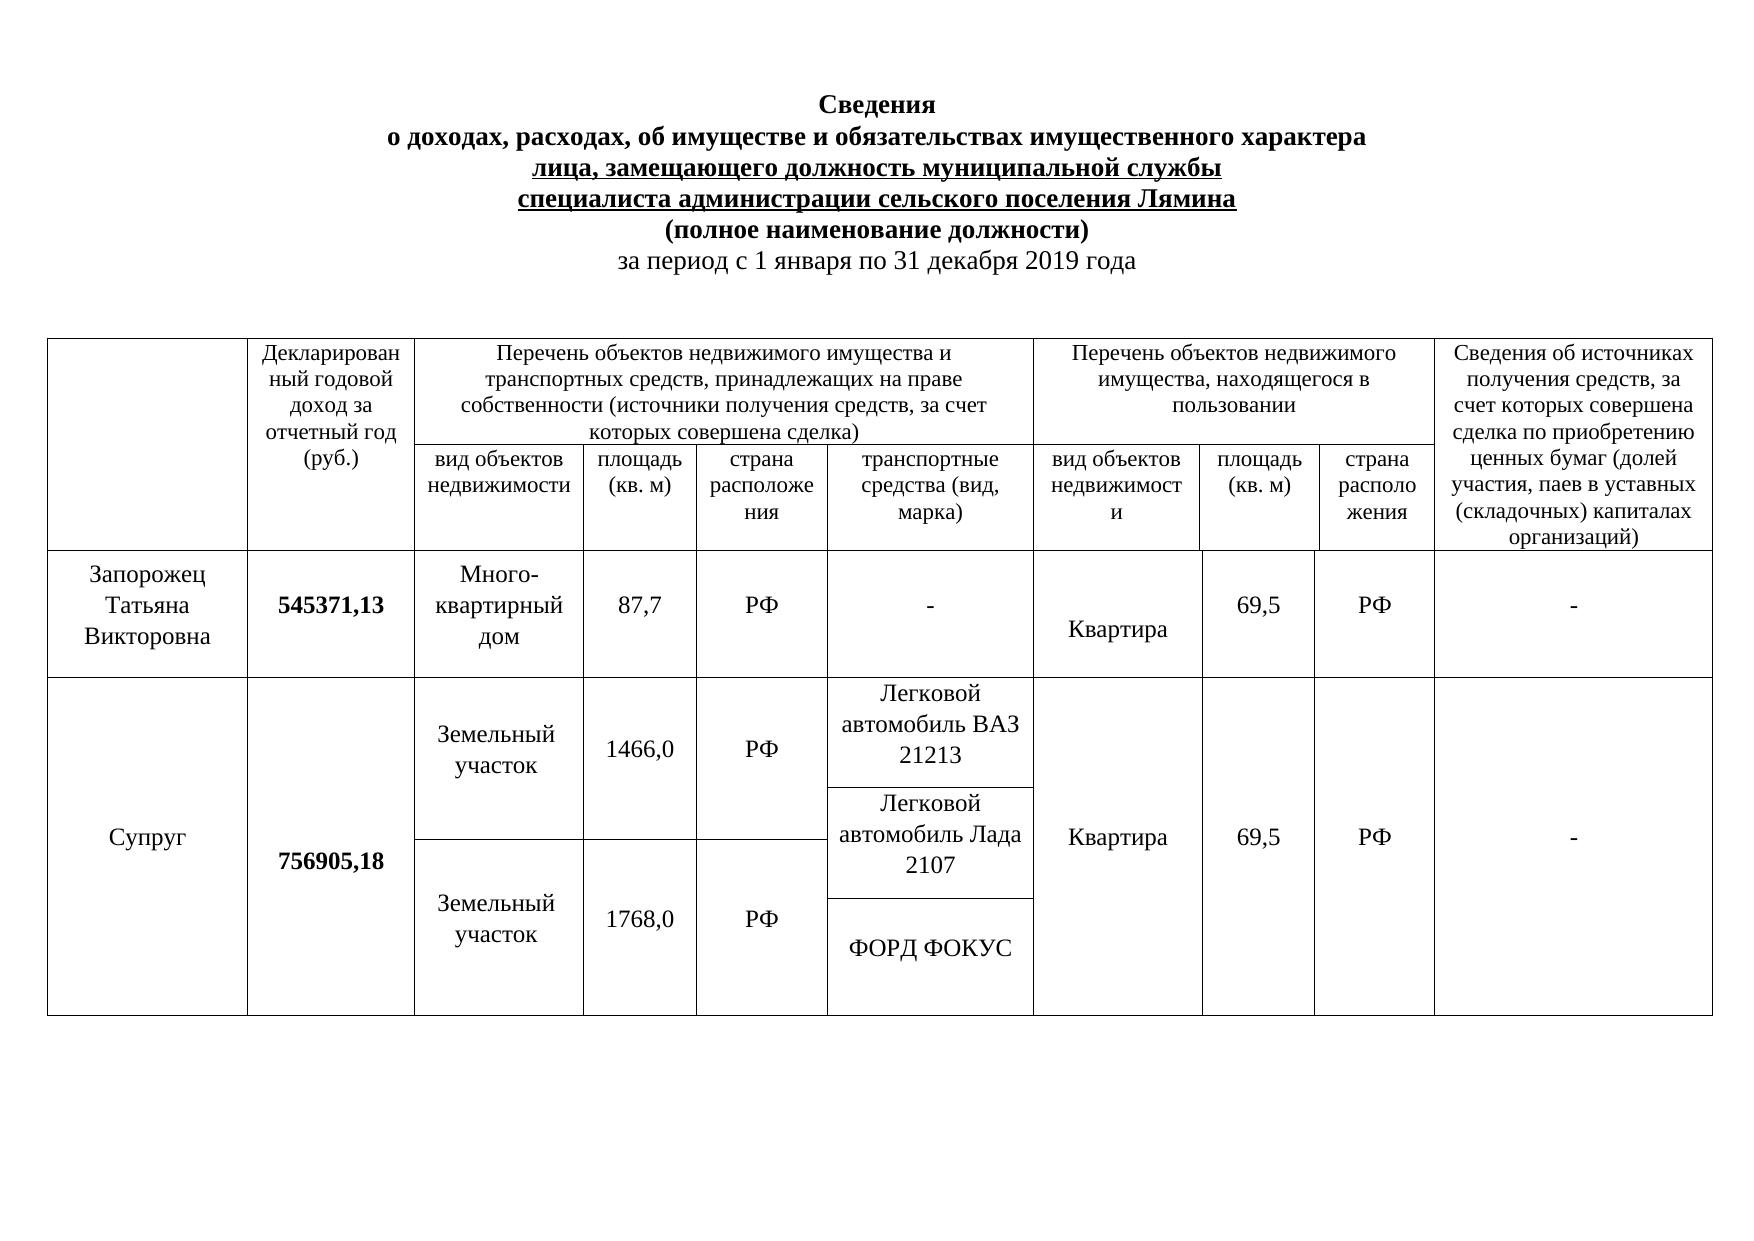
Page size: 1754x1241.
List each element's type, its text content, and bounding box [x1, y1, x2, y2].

table_cell Квартира [1034, 678, 1202, 1015]
table_cell 1466,0 [584, 678, 696, 839]
table_cell - [828, 551, 1033, 677]
table_cell - [1435, 678, 1712, 1015]
table_cell - [1435, 551, 1712, 677]
table_cell площадь (кв. м) [584, 445, 696, 549]
table_cell 69,5 [1203, 678, 1314, 1015]
table_cell 69,5 [1203, 551, 1314, 677]
table_cell Много-квартирный дом [415, 551, 583, 677]
title (полное наименование должности) [118, 213, 1636, 244]
table_cell 1768,0 [584, 840, 696, 1015]
title лица, замещающего должность муниципальной службы [118, 151, 1636, 182]
table_cell РФ [1315, 678, 1434, 1015]
table_cell транспортные средства (вид, марка) [828, 445, 1033, 549]
table_header Перечень объектов недвижимого имущества и транспортных средств, принадлежащих на праве собственности (источники получения средств, за счет которых совершена сделка) [415, 339, 1033, 444]
table_cell РФ [697, 678, 827, 839]
table_header Перечень объектов недвижимого имущества, находящегося в пользовании [1034, 339, 1434, 444]
title Сведения [118, 88, 1636, 120]
table_cell вид объектов недвижимости [415, 445, 583, 549]
table_cell Земельный участок [415, 840, 583, 1015]
table_cell страна расположения [697, 445, 827, 549]
table_cell Легковой автомобиль ВАЗ 21213 [828, 678, 1033, 787]
text за период с 1 января по 31 декабря 2019 года [118, 244, 1636, 275]
table_cell РФ [1315, 551, 1434, 677]
table_cell площадь (кв. м) [1200, 445, 1319, 549]
table_cell Квартира [1034, 551, 1202, 677]
table_header [48, 339, 247, 549]
table_cell Легковой автомобиль Лада 2107 [828, 788, 1033, 898]
table_header Декларированный годовой доход за отчетный год (руб.) [248, 339, 414, 549]
table_header Сведения об источниках получения средств, за счет которых совершена сделка по приобретению ценных бумаг (долей участия, паев в уставных (складочных) капиталах организаций) [1435, 339, 1712, 549]
table_cell ФОРД ФОКУС [828, 899, 1033, 1015]
table_cell РФ [697, 840, 827, 1015]
title о доходах, расходах, об имуществе и обязательствах имущественного характера [118, 120, 1636, 151]
table_cell вид объектов недвижимости [1034, 445, 1199, 549]
table_cell 87,7 [584, 551, 696, 677]
table_cell Супруг [48, 678, 247, 1015]
table_cell РФ [697, 551, 827, 677]
table_cell 756905,18 [248, 678, 414, 1015]
table_cell Земельный участок [415, 678, 583, 839]
table_cell Запорожец Татьяна Викторовна [48, 551, 247, 677]
title специалиста администрации сельского поселения Лямина [118, 182, 1636, 213]
table_cell страна расположения [1320, 445, 1434, 549]
table_cell 545371,13 [248, 551, 414, 677]
